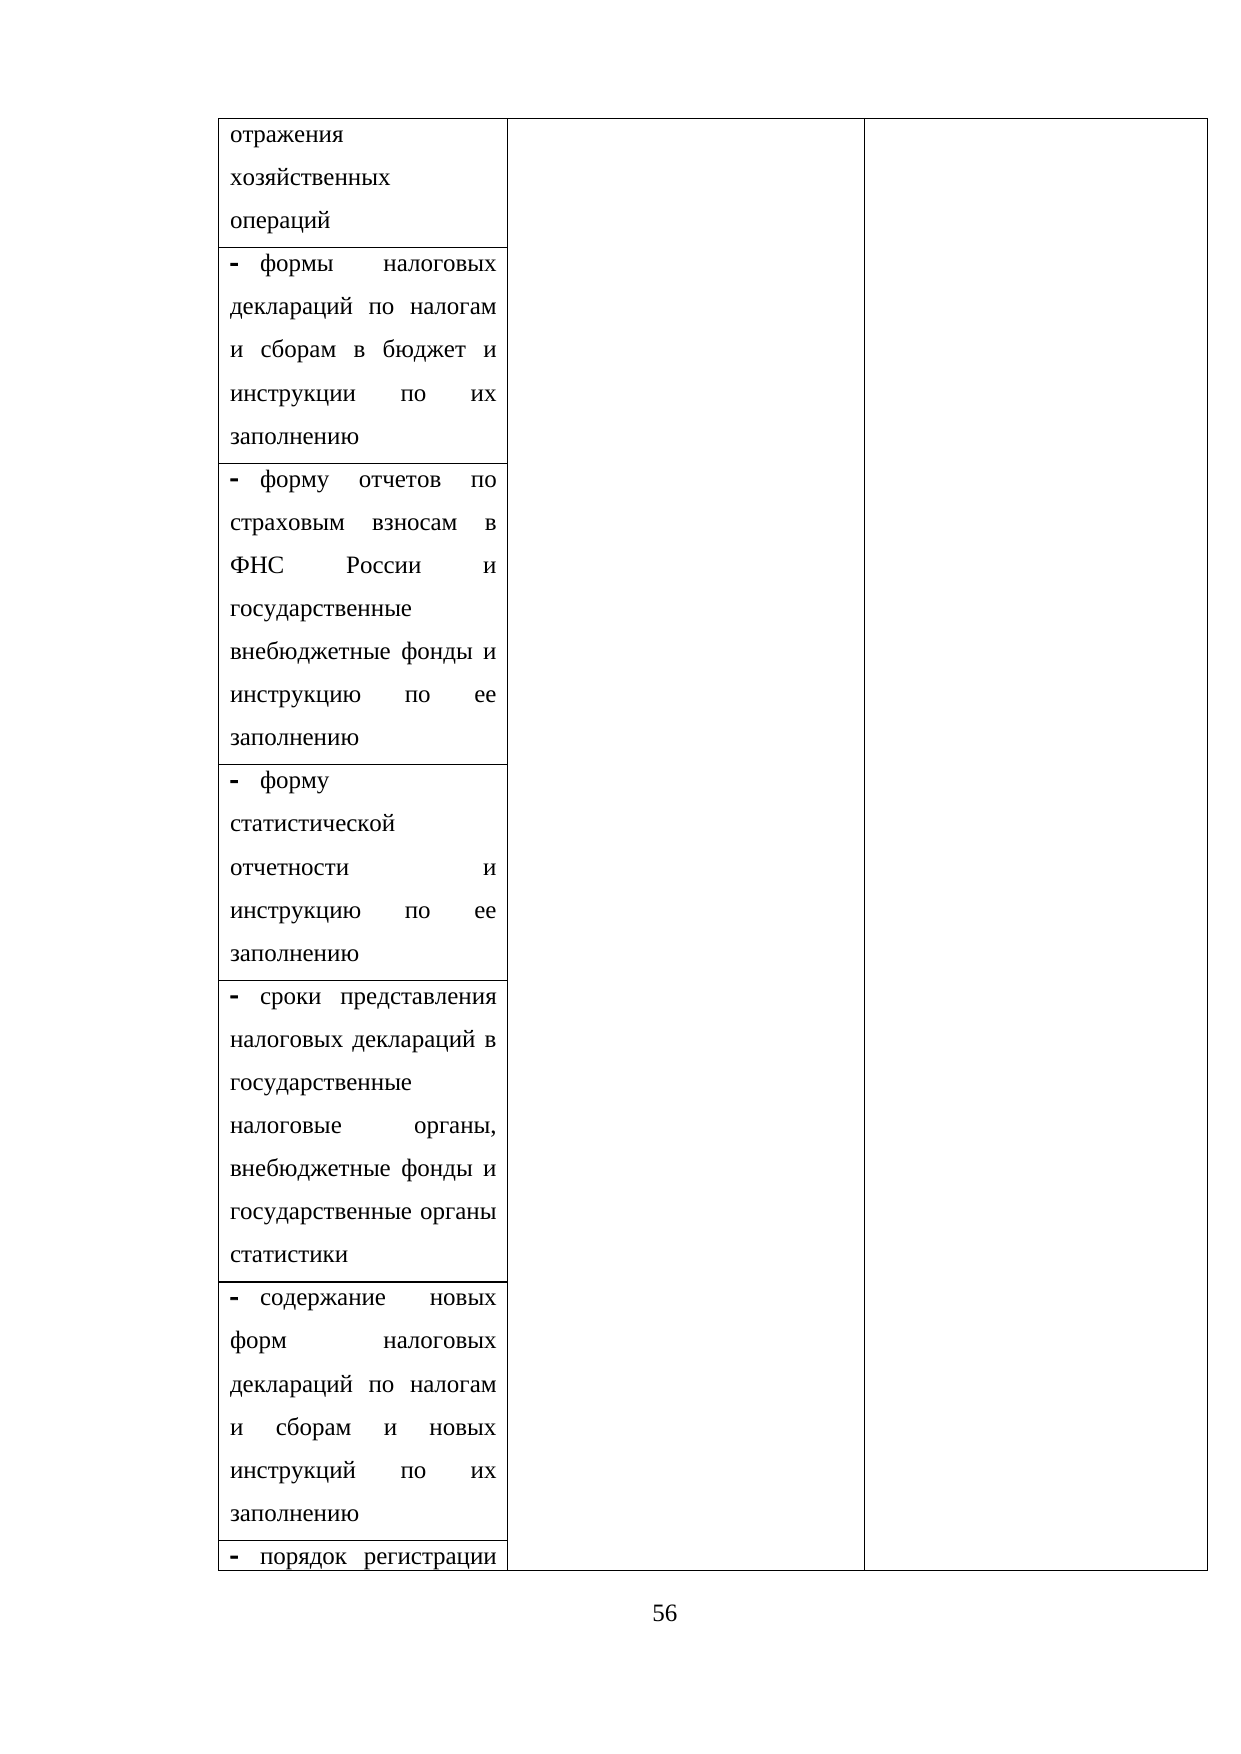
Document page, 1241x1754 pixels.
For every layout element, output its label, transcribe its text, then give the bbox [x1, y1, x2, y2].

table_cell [219, 119, 507, 247]
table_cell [219, 1541, 507, 1570]
table_cell форму отчетов по страховым взносам в ФНС России и государственные внебюджетные фонды и инструкцию по ее заполнению [219, 464, 507, 764]
table_cell формы налоговых деклараций по налогам и сборам в бюджет и инструкции по их заполнению [219, 248, 507, 463]
table_cell форму статистической отчетности и инструкцию по ее заполнению [219, 765, 507, 980]
table_cell сроки представления налоговых деклараций в государственные налоговые органы, внебюджетные фонды и государственные органы статистики [219, 981, 507, 1281]
table_cell содержание новых форм налоговых деклараций по налогам и сборам и новых инструкций по их заполнению [219, 1283, 507, 1540]
